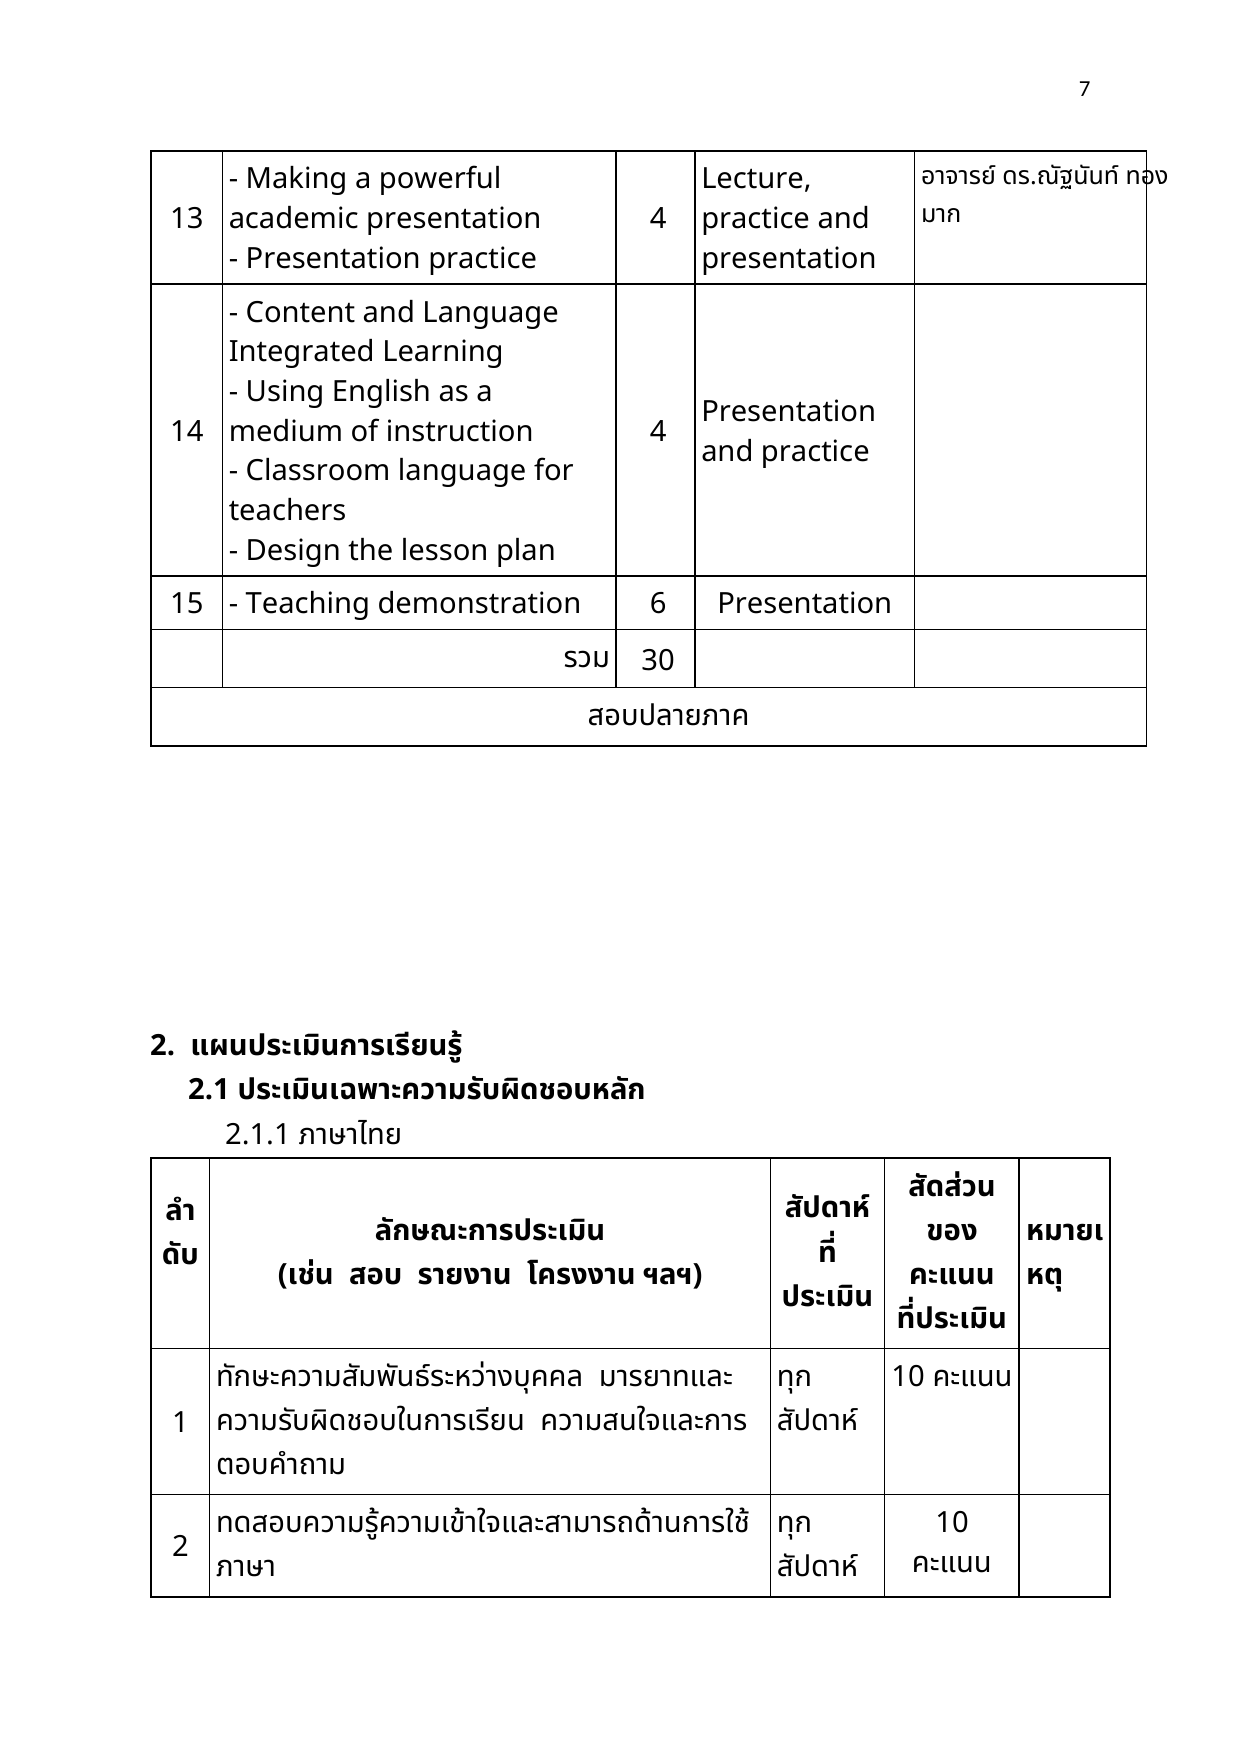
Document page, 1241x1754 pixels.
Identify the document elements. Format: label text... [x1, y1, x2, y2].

table_cell [152, 630, 222, 687]
table_cell รวม [223, 630, 615, 687]
table_cell 4 [617, 285, 694, 575]
table_cell [696, 630, 914, 687]
table_cell 2 [152, 1495, 209, 1596]
table_cell [915, 285, 1146, 575]
table_header สัดส่วนของคะแนน ที่ประเมิน [885, 1159, 1018, 1347]
table_cell - Content and Language Integrated Learning - Using English as a medium of instruction - Classroom language for teachers - Design the lesson plan [223, 285, 615, 575]
table_header หมายเหตุ [1020, 1159, 1109, 1347]
table_cell 30 [617, 630, 694, 687]
table_cell 10 คะแนน [885, 1349, 1018, 1494]
table_cell [1020, 1349, 1109, 1494]
table_cell ทดสอบความรู้ความเข้าใจและสามารถด้านการใช้ภาษา [210, 1495, 770, 1596]
table_cell [1020, 1495, 1109, 1596]
text 2.1.1 ภาษาไทย [150, 1113, 1090, 1157]
table_cell ทุกสัปดาห์ [771, 1495, 884, 1596]
table_cell Presentation and practice [696, 285, 914, 575]
table_header ลำดับ [152, 1159, 209, 1347]
table_cell 10 คะแนน [885, 1495, 1018, 1596]
table_header ลักษณะการประเมิน (เช่น สอบ รายงาน โครงงาน ฯลฯ) [210, 1159, 770, 1347]
table_cell 15 [152, 577, 222, 629]
text 2. แผนประเมินการเรียนรู้ [150, 1024, 1090, 1069]
table_cell - Making a powerful academic presentation - Presentation practice [223, 152, 615, 283]
table_cell [915, 630, 1146, 687]
table_cell Lecture, practice and presentation [696, 152, 914, 283]
table_header สัปดาห์ที่ประเมิน [771, 1159, 884, 1347]
table_cell Presentation [696, 577, 914, 629]
table_cell - Teaching demonstration [223, 577, 615, 629]
table_cell 4 [617, 152, 694, 283]
table_cell [915, 577, 1146, 629]
table_cell 13 [152, 152, 222, 283]
table_cell 6 [617, 577, 694, 629]
table_cell อาจารย์ ดร.ณัฐนันท์ ทองมาก [915, 152, 1146, 283]
text 2.1 ประเมินเฉพาะความรับผิดชอบหลัก [150, 1069, 1090, 1113]
table_cell 14 [152, 285, 222, 575]
table_cell ทักษะความสัมพันธ์ระหว่างบุคคล มารยาทและความรับผิดชอบในการเรียน ความสนใจและการตอบคำถาม [210, 1349, 770, 1494]
table_cell สอบปลายภาค [152, 688, 1146, 745]
table_cell ทุกสัปดาห์ [771, 1349, 884, 1494]
table_cell 1 [152, 1349, 209, 1494]
